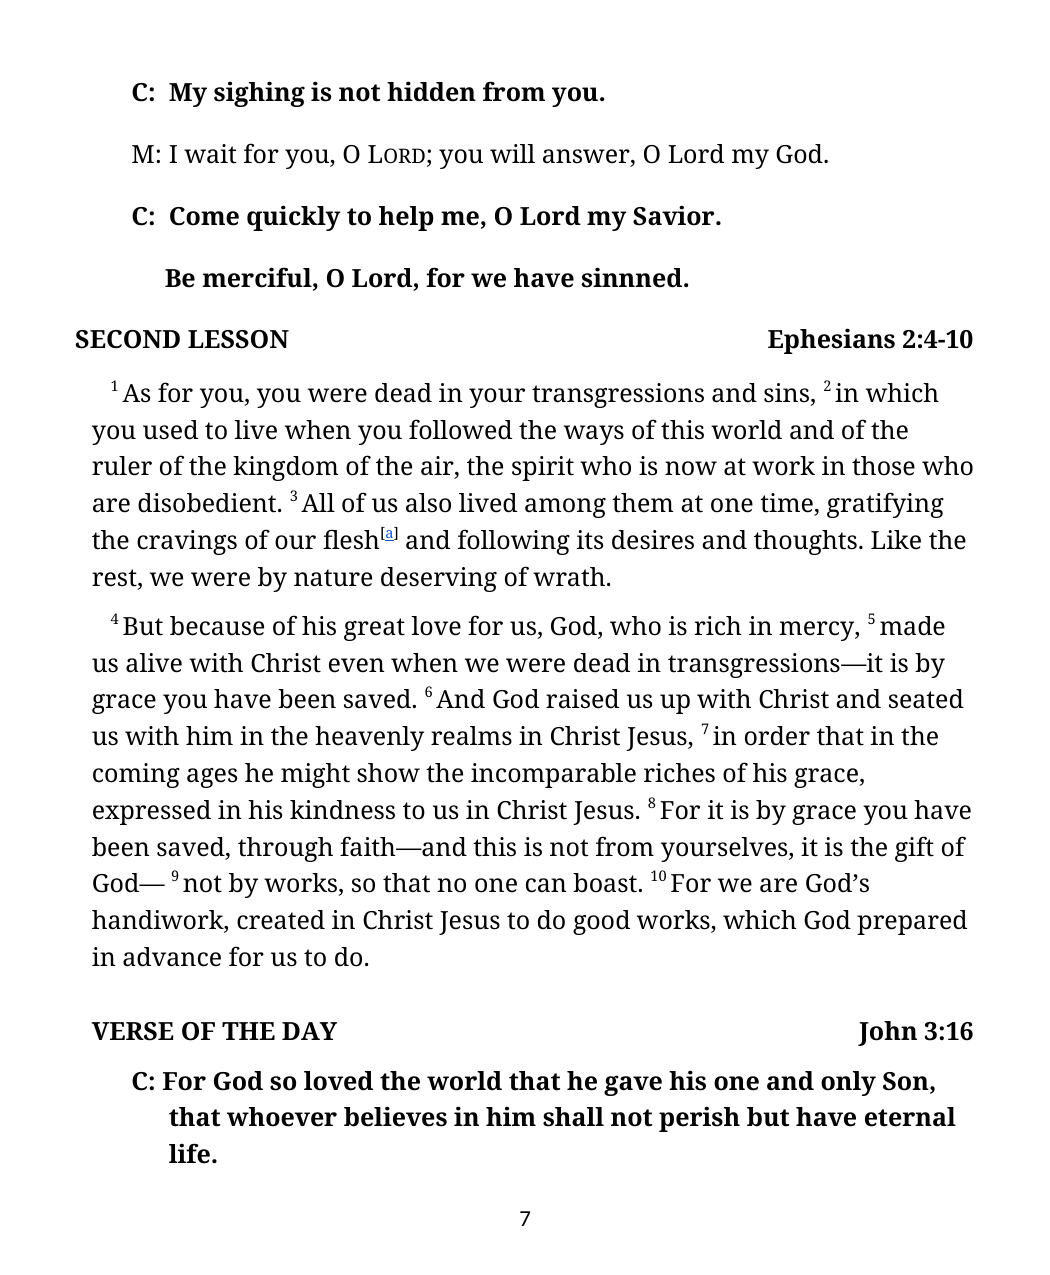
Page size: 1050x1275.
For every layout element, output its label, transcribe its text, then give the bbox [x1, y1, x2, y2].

text 1 As for you, you were dead in your transgressions and sins, 2 in which you used to live when you followed the ways of this world and of the ruler of the kingdom of the air, the spirit who is now at work in those who are disobedient. 3 All of us also lived among them at one time, gratifying the cravings of our flesh[a] and following its desires and thoughts. Like the rest, we were by nature deserving of wrath. [92, 376, 975, 593]
text C: For God so loved the world that he gave his one and only Son, that whoever believes in him shall not perish but have eternal life. [131, 1063, 975, 1171]
text Be merciful, O Lord, for we have sinnned. [129, 260, 975, 294]
text M: I wait for you, O Lord; you will answer, O Lord my God. [131, 137, 975, 171]
text SECOND LESSON Ephesians 2:4-10 [75, 322, 975, 356]
text C: My sighing is not hidden from you. [131, 75, 975, 109]
text 4 But because of his great love for us, God, who is rich in mercy, 5 made us alive with Christ even when we were dead in transgressions—it is by grace you have been saved. 6 And God raised us up with Christ and seated us with him in the heavenly realms in Christ Jesus, 7 in order that in the coming ages he might show the incomparable riches of his grace, expressed in his kindness to us in Christ Jesus. 8 For it is by grace you have been saved, through faith—and this is not from yourselves, it is the gift of God— 9 not by works, so that no one can boast. 10 For we are God’s handiwork, created in Christ Jesus to do good works, which God prepared in advance for us to do. [92, 609, 975, 974]
text C: Come quickly to help me, O Lord my Savior. [131, 198, 975, 233]
text VERSE OF THE DAY John 3:16 [92, 1014, 975, 1048]
